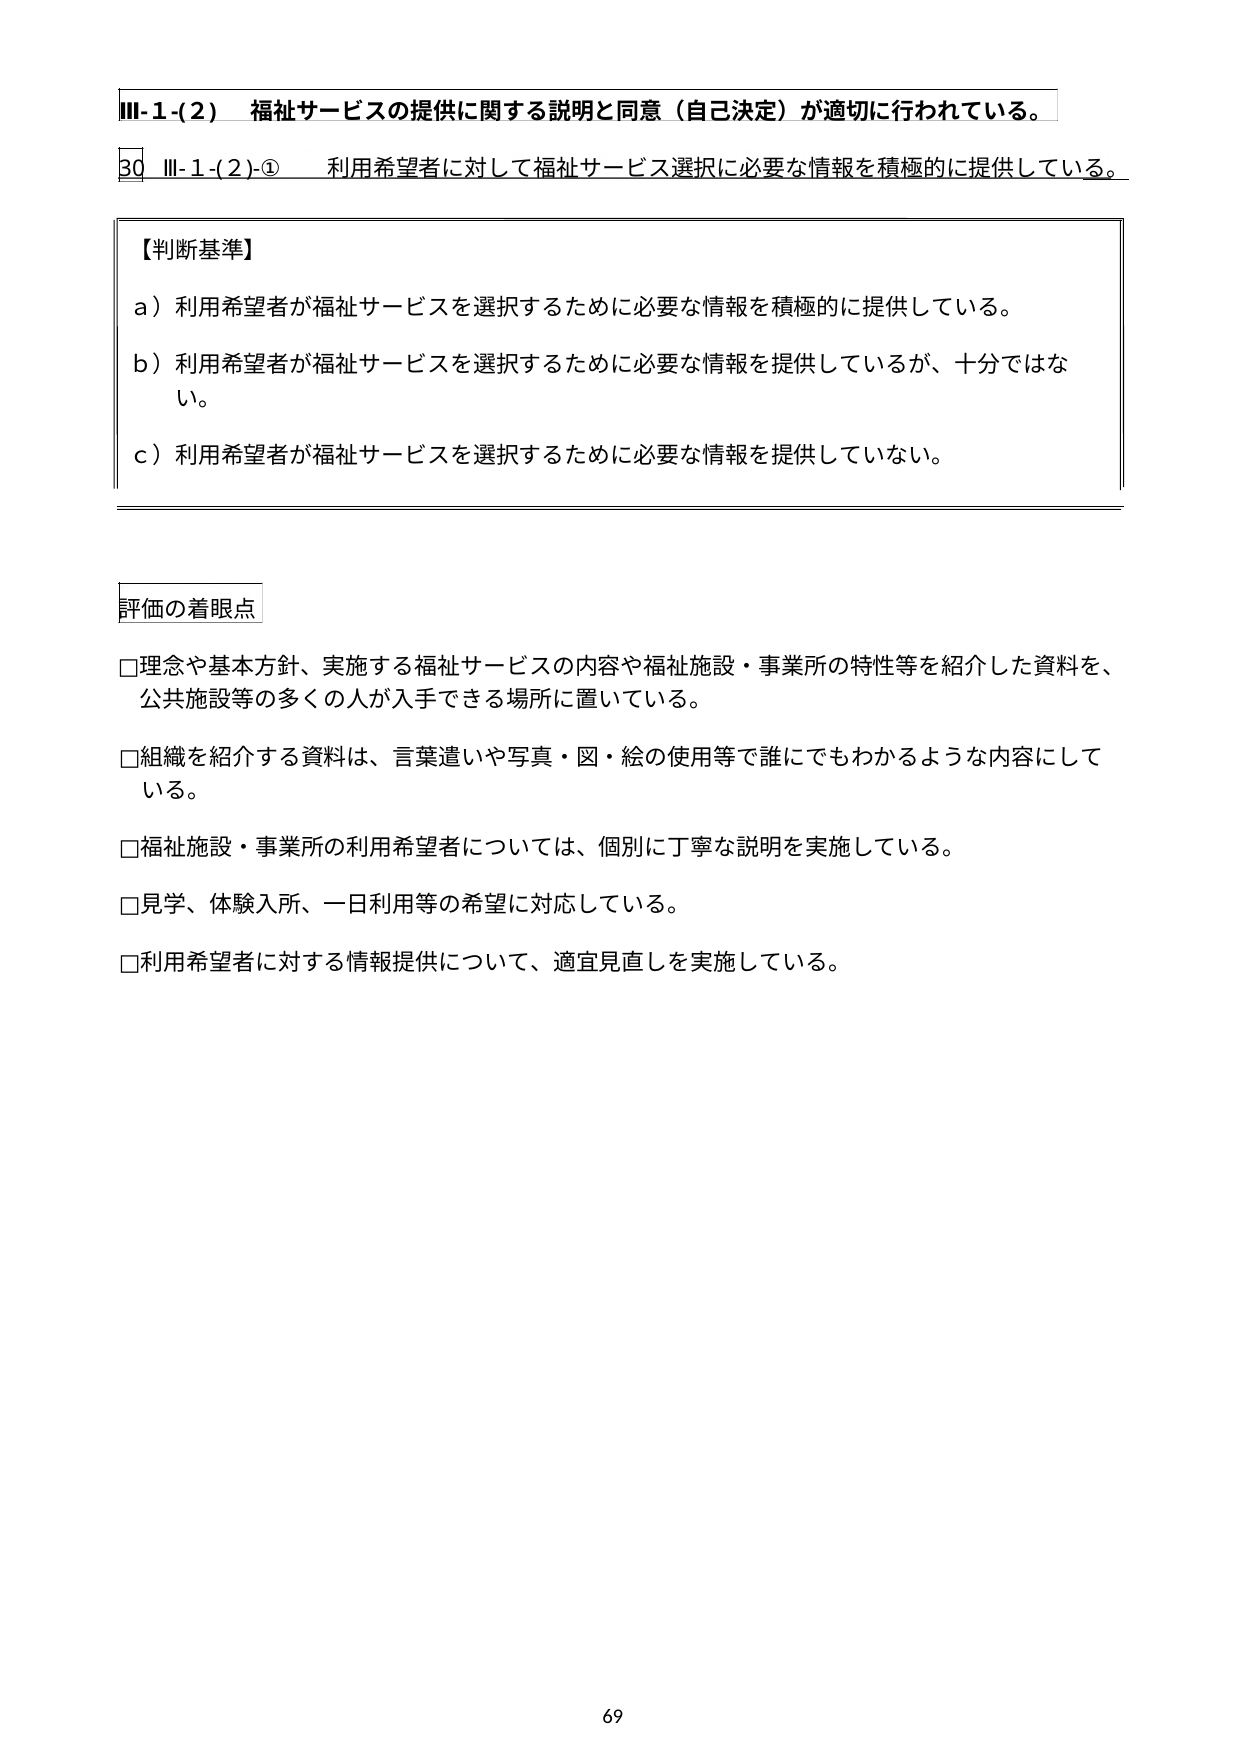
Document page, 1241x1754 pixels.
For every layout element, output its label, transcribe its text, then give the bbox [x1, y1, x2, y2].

text 評価の着眼点 [119, 590, 1106, 624]
picture [118, 88, 1058, 121]
text ｂ）利用希望者が福祉サービスを選択するために必要な情報を提供しているが、十分ではな [129, 346, 1106, 379]
text □福祉施設・事業所の利用希望者については、個別に丁寧な説明を実施している。 [119, 829, 1106, 862]
picture [118, 147, 1112, 182]
text 【判断基準】 [129, 232, 1106, 265]
text ｃ）利用希望者が福祉サービスを選択するために必要な情報を提供していない。 [129, 437, 1106, 470]
text □利用希望者に対する情報提供について、適宜見直しを実施している。 [119, 944, 1106, 977]
text ａ）利用希望者が福祉サービスを選択するために必要な情報を積極的に提供している。 [129, 289, 1106, 322]
text □見学、体験入所、一日利用等の希望に対応している。 [119, 886, 1106, 920]
text □理念や基本方針、実施する福祉サービスの内容や福祉施設・事業所の特性等を紹介した資料を、公共施設等の多くの人が入手できる場所に置いている。 [118, 648, 1106, 714]
text い。 [129, 379, 1106, 413]
picture [118, 582, 263, 623]
text いる。 [119, 772, 1106, 805]
text □組織を紹介する資料は、言葉遣いや写真・図・絵の使用等で誰にでもわかるような内容にして [119, 738, 1106, 772]
